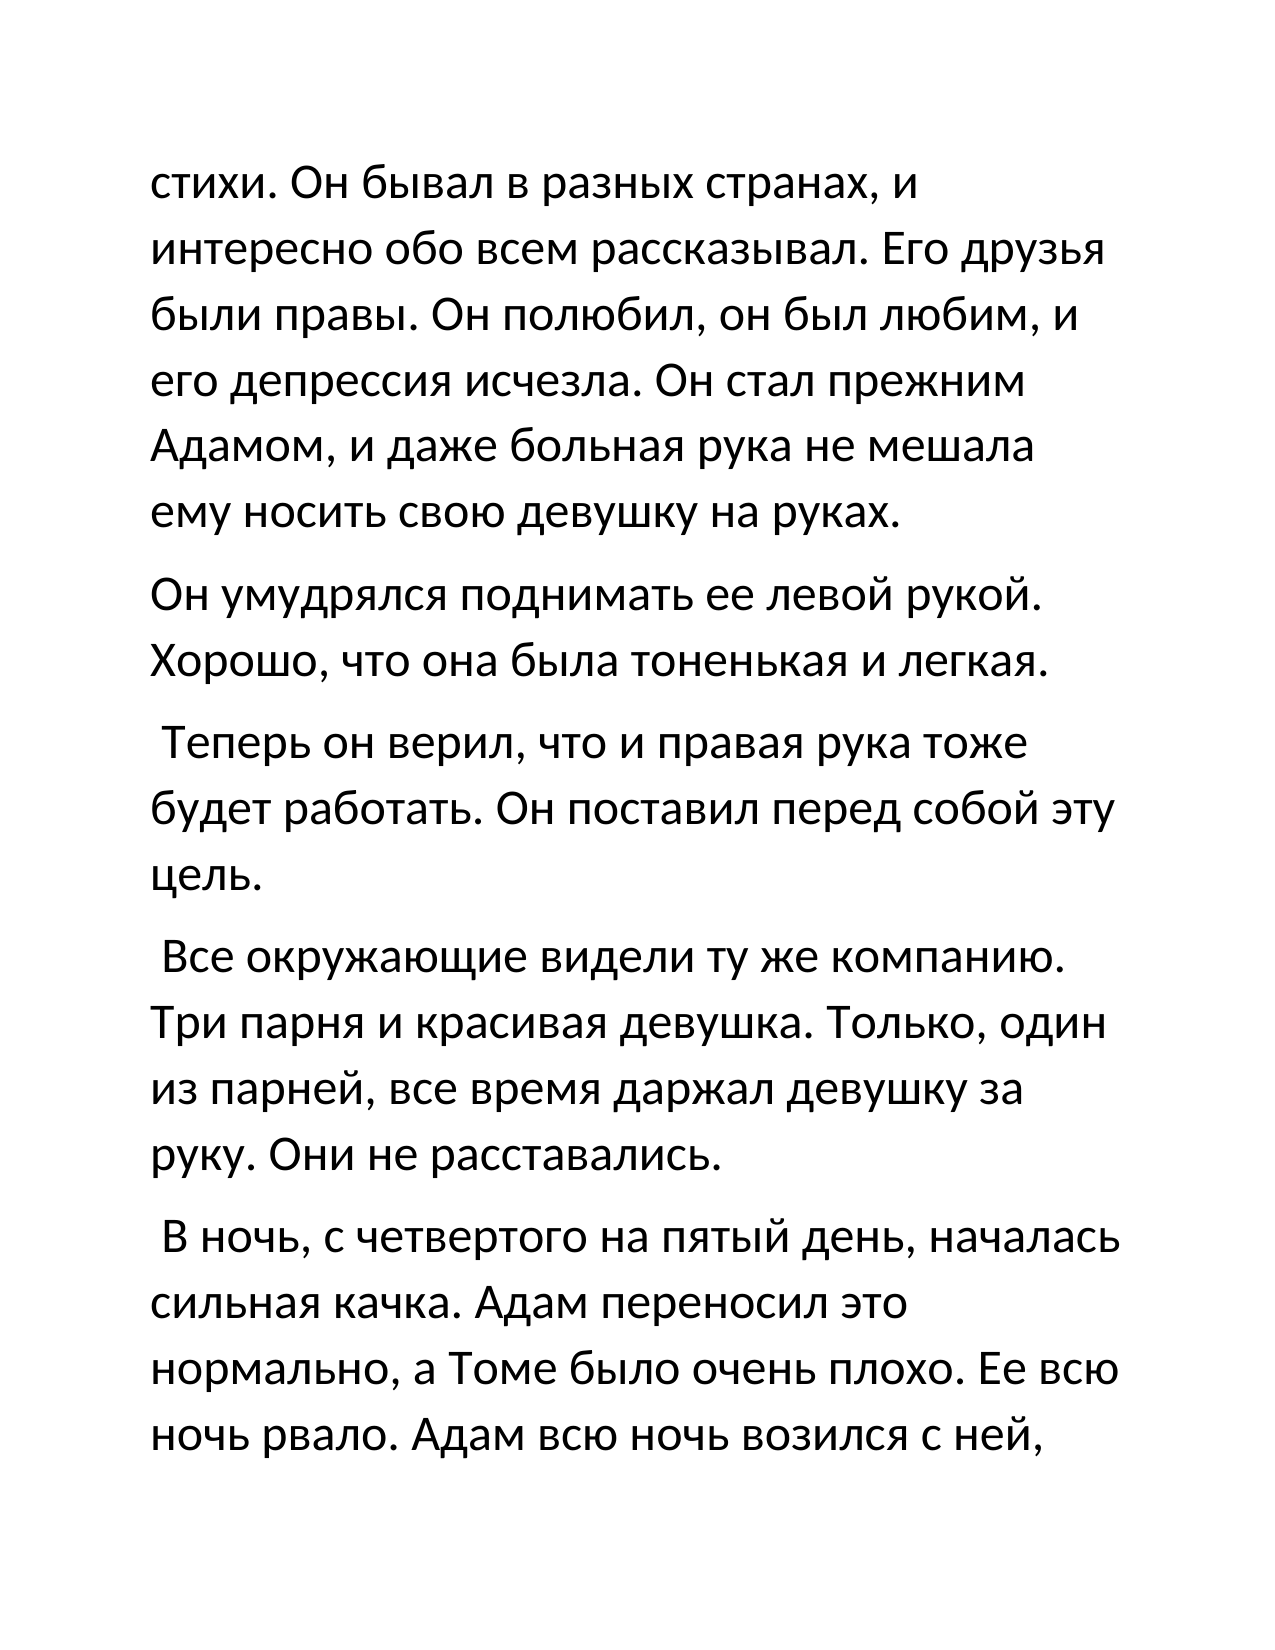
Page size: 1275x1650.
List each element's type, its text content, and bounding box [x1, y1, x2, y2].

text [150, 150, 1125, 540]
text Он умудрялся поднимать ее левой рукой. Хорошо, что она была тоненькая и легкая. [150, 562, 1125, 688]
text Все окружающие видели ту же компанию. Три парня и красивая девушка. Только, один из парней, все время даржал девушку за руку. Они не расставались. [150, 924, 1125, 1183]
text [150, 1204, 1125, 1463]
text Теперь он верил, что и правая рука тоже будет работать. Он поставил перед собой эту цель. [150, 710, 1125, 903]
